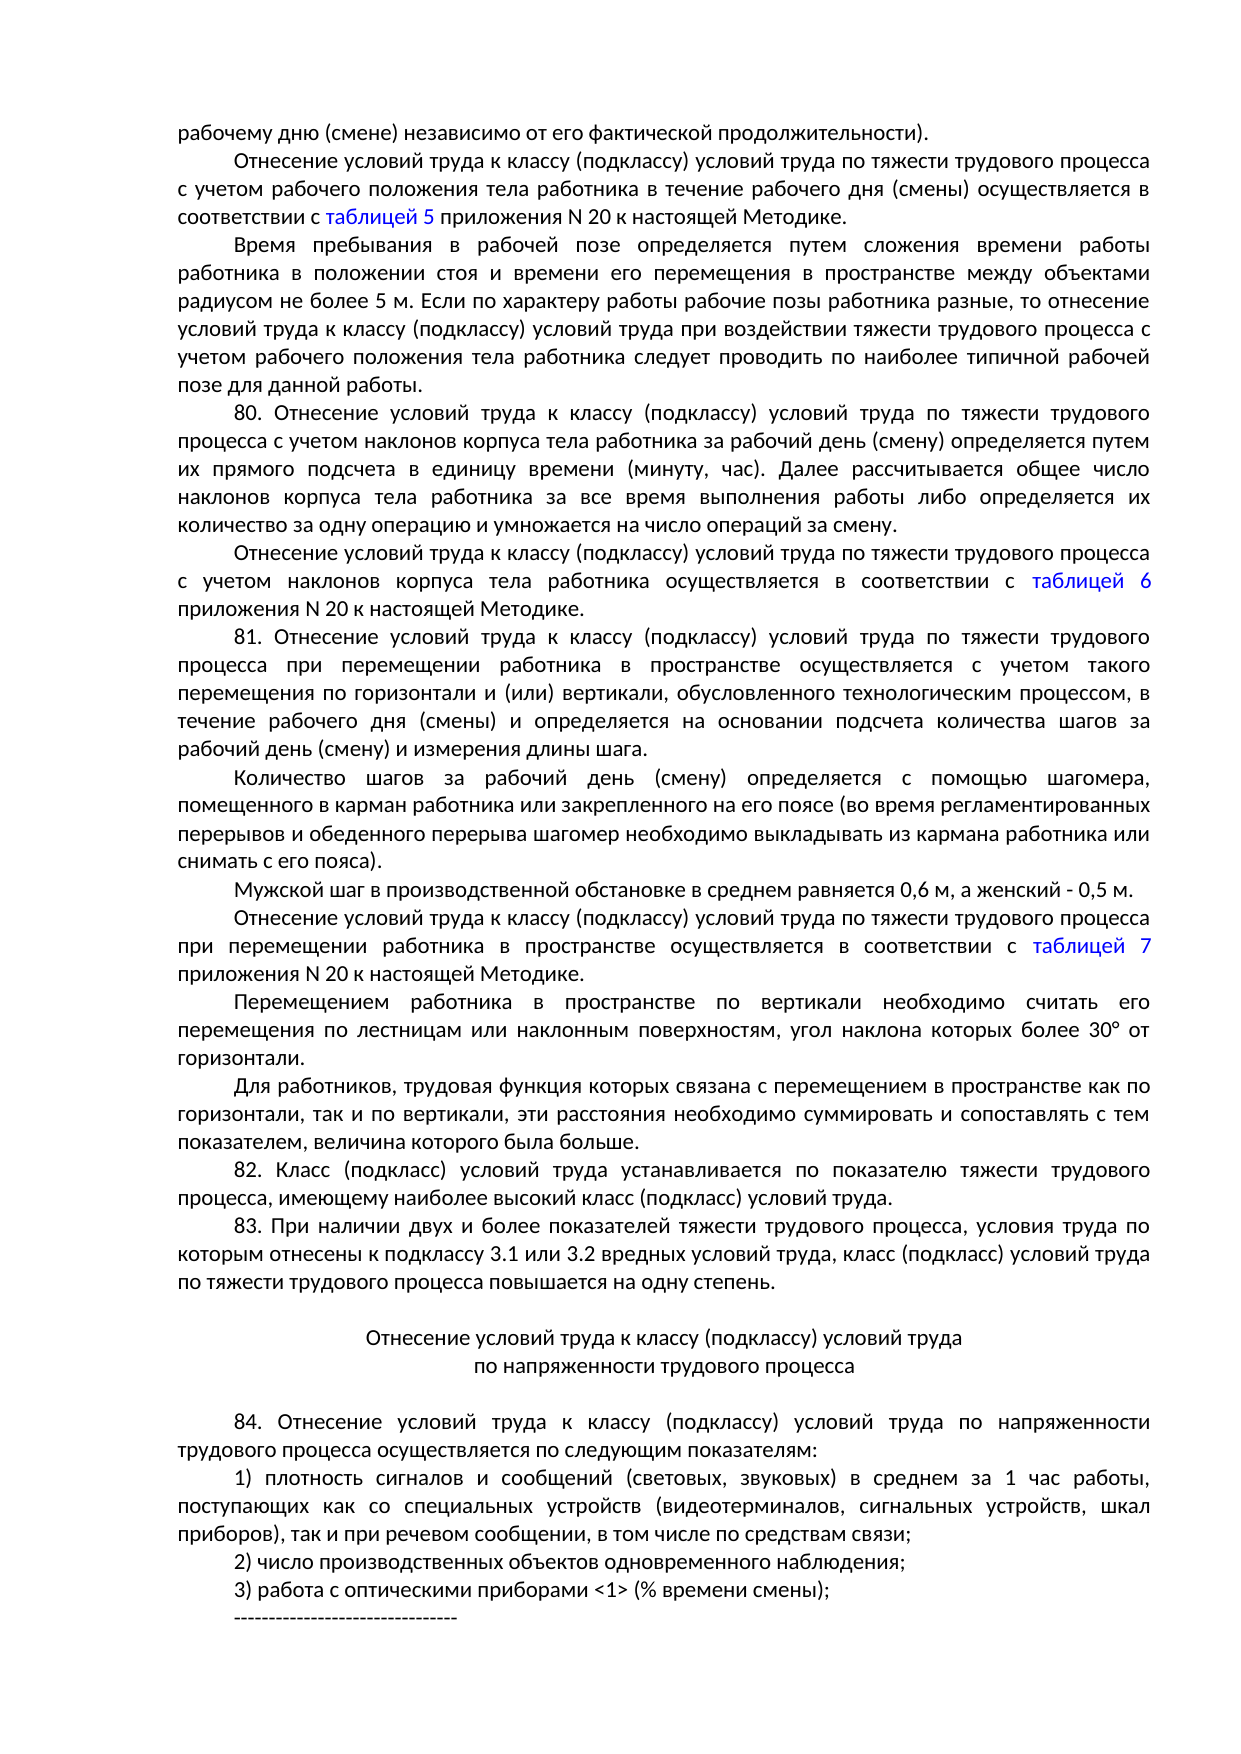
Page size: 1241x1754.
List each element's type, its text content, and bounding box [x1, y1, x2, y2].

text 83. При наличии двух и более показателей тяжести трудового процесса, условия труда по которым отнесены к подклассу 3.1 или 3.2 вредных условий труда, класс (подкласс) условий труда по тяжести трудового процесса повышается на одну степень. [177, 1211, 1152, 1295]
text 80. Отнесение условий труда к классу (подклассу) условий труда по тяжести трудового процесса с учетом наклонов корпуса тела работника за рабочий день (смену) определяется путем их прямого подсчета в единицу времени (минуту, час). Далее рассчитывается общее число наклонов корпуса тела работника за все время выполнения работы либо определяется их количество за одну операцию и умножается на число операций за смену. [177, 398, 1152, 538]
text 84. Отнесение условий труда к классу (подклассу) условий труда по напряженности трудового процесса осуществляется по следующим показателям: [177, 1407, 1152, 1463]
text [177, 118, 1152, 146]
text Отнесение условий труда к классу (подклассу) условий труда по тяжести трудового процесса с учетом наклонов корпуса тела работника осуществляется в соответствии с таблицей 6 приложения N 20 к настоящей Методике. [177, 538, 1152, 622]
text Для работников, трудовая функция которых связана с перемещением в пространстве как по горизонтали, так и по вертикали, эти расстояния необходимо суммировать и сопоставлять с тем показателем, величина которого была больше. [177, 1071, 1152, 1155]
text Отнесение условий труда к классу (подклассу) условий труда по тяжести трудового процесса с учетом рабочего положения тела работника в течение рабочего дня (смены) осуществляется в соответствии с таблицей 5 приложения N 20 к настоящей Методике. [177, 146, 1152, 230]
text 1) плотность сигналов и сообщений (световых, звуковых) в среднем за 1 час работы, поступающих как со специальных устройств (видеотерминалов, сигнальных устройств, шкал приборов), так и при речевом сообщении, в том числе по средствам связи; [177, 1463, 1152, 1547]
text 82. Класс (подкласс) условий труда устанавливается по показателю тяжести трудового процесса, имеющему наиболее высокий класс (подкласс) условий труда. [177, 1155, 1152, 1211]
text Количество шагов за рабочий день (смену) определяется с помощью шагомера, помещенного в карман работника или закрепленного на его поясе (во время регламентированных перерывов и обеденного перерыва шагомер необходимо выкладывать из кармана работника или снимать с его пояса). [177, 763, 1152, 875]
text Отнесение условий труда к классу (подклассу) условий труда [177, 1323, 1152, 1351]
text по напряженности трудового процесса [177, 1351, 1152, 1379]
text Перемещением работника в пространстве по вертикали необходимо считать его перемещения по лестницам или наклонным поверхностям, угол наклона которых более 30° от горизонтали. [177, 987, 1152, 1071]
text 2) число производственных объектов одновременного наблюдения; [177, 1547, 1152, 1575]
text Время пребывания в рабочей позе определяется путем сложения времени работы работника в положении стоя и времени его перемещения в пространстве между объектами радиусом не более 5 м. Если по характеру работы рабочие позы работника разные, то отнесение условий труда к классу (подклассу) условий труда при воздействии тяжести трудового процесса с учетом рабочего положения тела работника следует проводить по наиболее типичной рабочей позе для данной работы. [177, 230, 1152, 398]
text Отнесение условий труда к классу (подклассу) условий труда по тяжести трудового процесса при перемещении работника в пространстве осуществляется в соответствии с таблицей 7 приложения N 20 к настоящей Методике. [177, 903, 1152, 987]
text Мужской шаг в производственной обстановке в среднем равняется 0,6 м, а женский - 0,5 м. [177, 875, 1152, 903]
text 81. Отнесение условий труда к классу (подклассу) условий труда по тяжести трудового процесса при перемещении работника в пространстве осуществляется с учетом такого перемещения по горизонтали и (или) вертикали, обусловленного технологическим процессом, в течение рабочего дня (смены) и определяется на основании подсчета количества шагов за рабочий день (смену) и измерения длины шага. [177, 622, 1152, 763]
text 3) работа с оптическими приборами <1> (% времени смены); [177, 1575, 1152, 1603]
text -------------------------------- [177, 1603, 1152, 1631]
